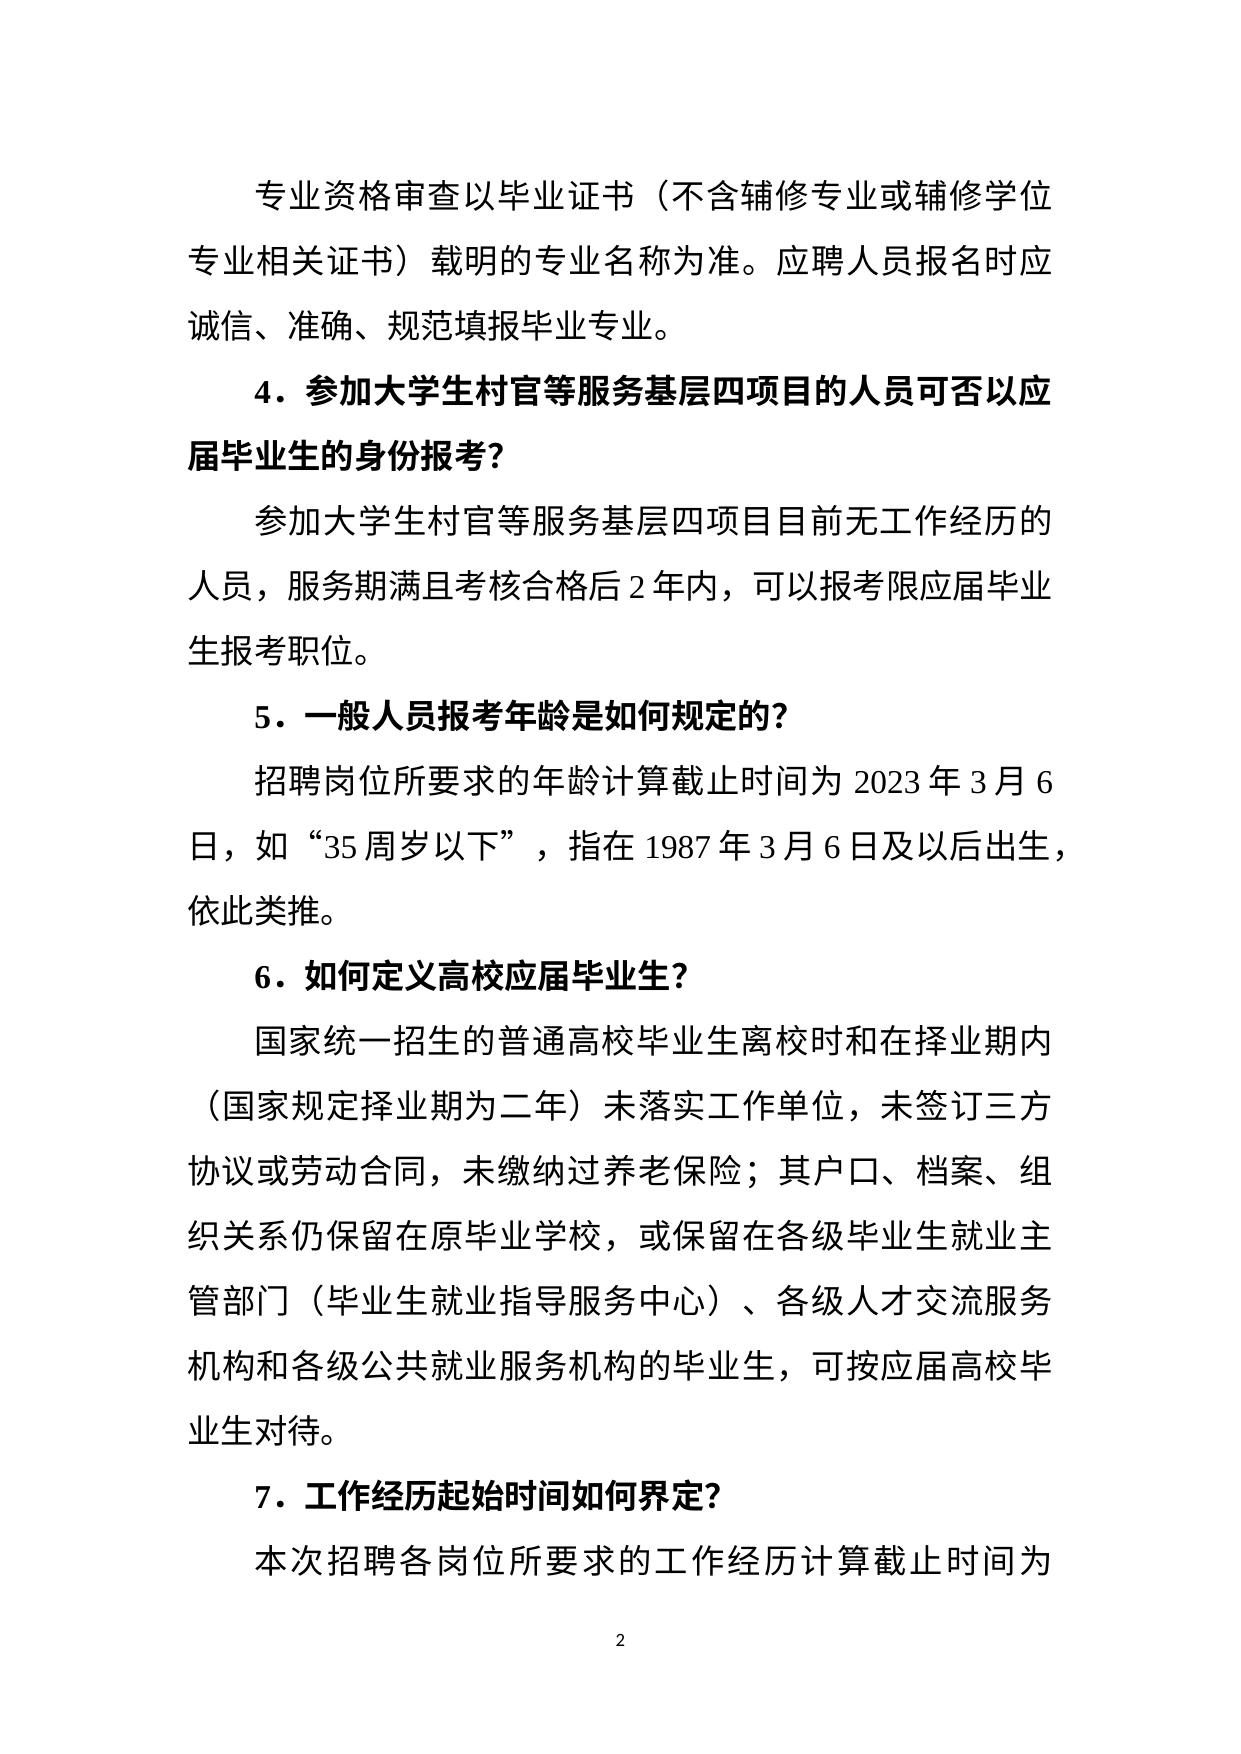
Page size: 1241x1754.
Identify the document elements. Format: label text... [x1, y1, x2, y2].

text 参加大学生村官等服务基层四项目目前无工作经历的人员，服务期满且考核合格后2年内，可以报考限应届毕业生报考职位。 [187, 487, 1053, 682]
text 7．工作经历起始时间如何界定？ [187, 1462, 1053, 1527]
text 专业资格审查以毕业证书（不含辅修专业或辅修学位专业相关证书）载明的专业名称为准。应聘人员报名时应诚信、准确、规范填报毕业专业。 [187, 162, 1053, 357]
text 6．如何定义高校应届毕业生？ [187, 942, 1053, 1007]
text 5．一般人员报考年龄是如何规定的？ [187, 682, 1053, 747]
text 国家统一招生的普通高校毕业生离校时和在择业期内（国家规定择业期为二年）未落实工作单位，未签订三方协议或劳动合同，未缴纳过养老保险；其户口、档案、组织关系仍保留在原毕业学校，或保留在各级毕业生就业主管部门（毕业生就业指导服务中心）、各级人才交流服务机构和各级公共就业服务机构的毕业生，可按应届高校毕业生对待。 [187, 1007, 1053, 1462]
text 招聘岗位所要求的年龄计算截止时间为2023年3月6日，如“35周岁以下”，指在1987年3月6日及以后出生，依此类推。 [187, 747, 1053, 942]
text 4．参加大学生村官等服务基层四项目的人员可否以应届毕业生的身份报考？ [187, 357, 1053, 487]
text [187, 1527, 1053, 1592]
